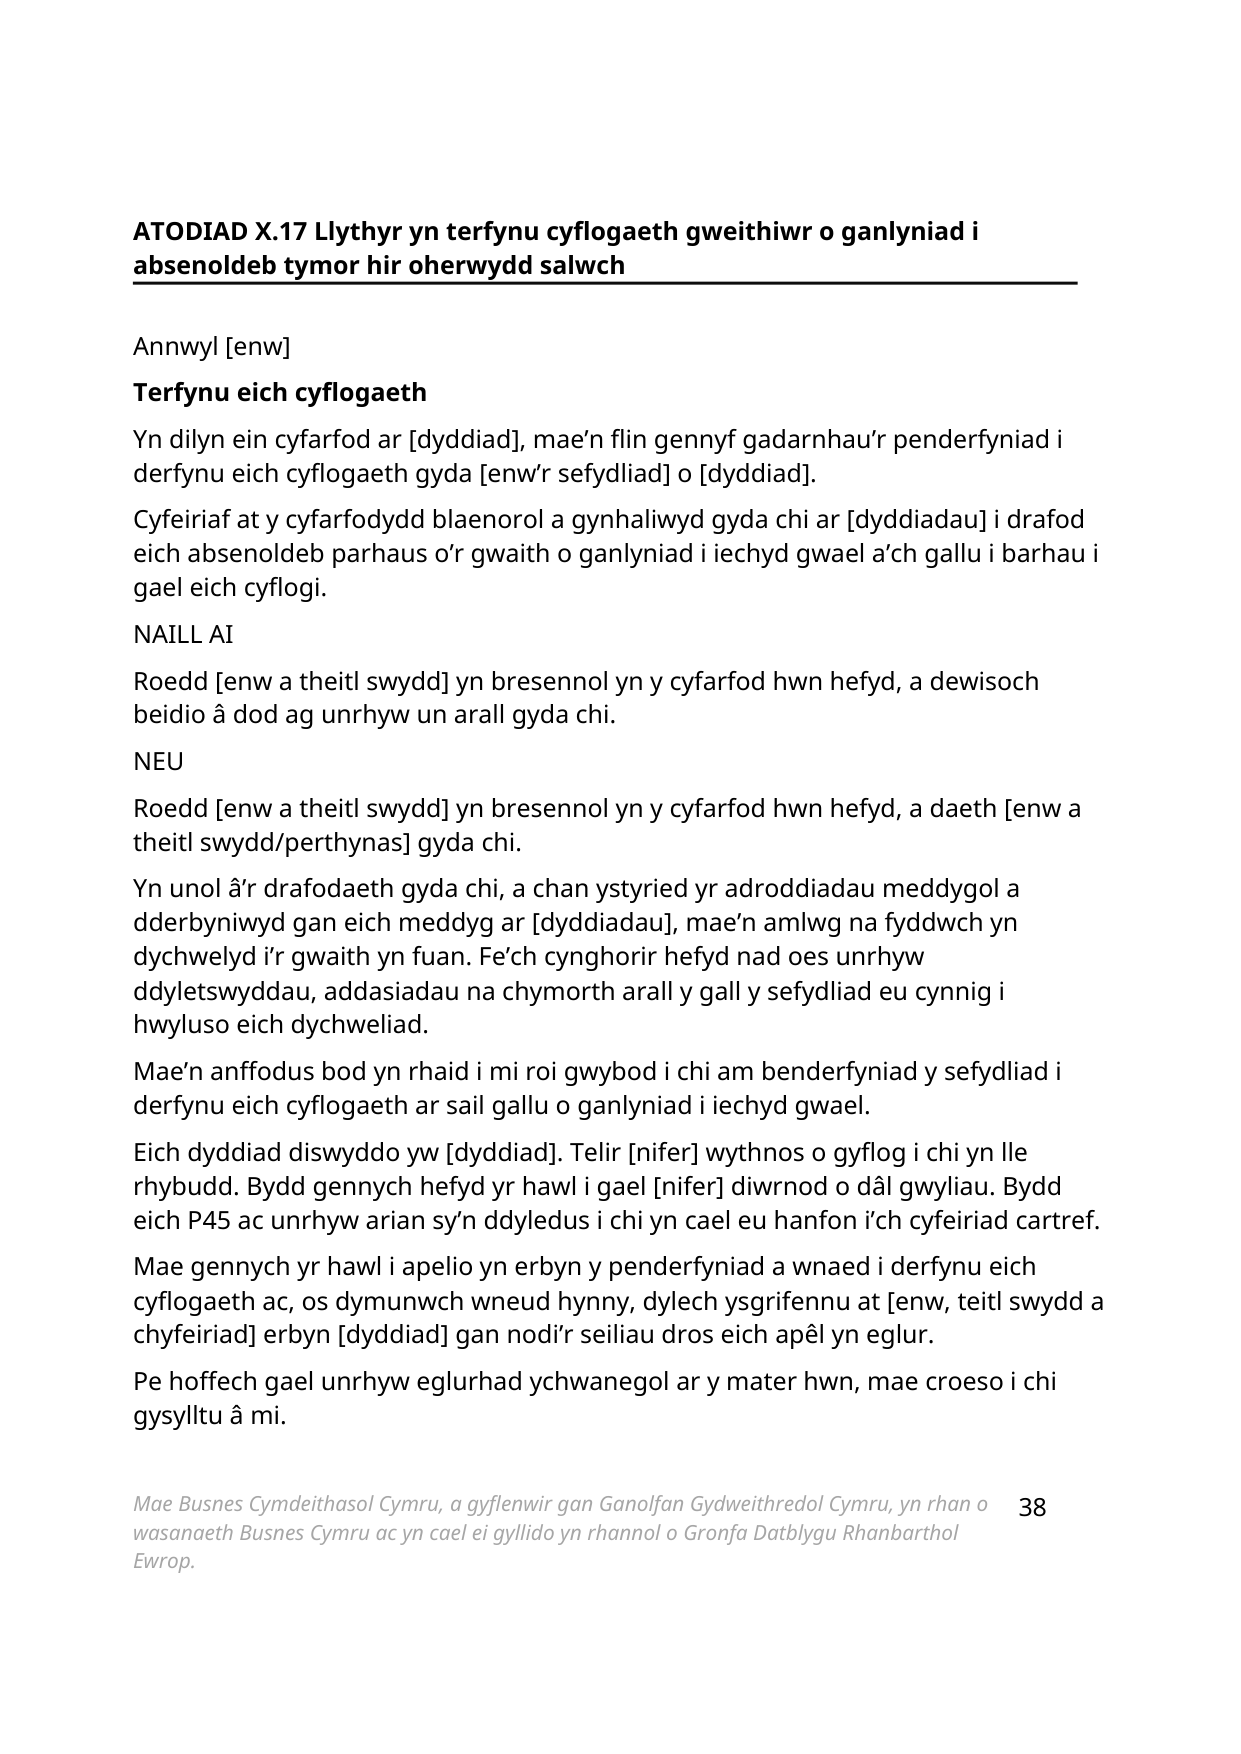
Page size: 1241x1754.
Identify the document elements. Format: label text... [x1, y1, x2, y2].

text Roedd [enw a theitl swydd] yn bresennol yn y cyfarfod hwn hefyd, a daeth [enw a theitl swydd/perthynas] gyda chi. [133, 790, 1107, 858]
text Cyfeiriaf at y cyfarfodydd blaenorol a gynhaliwyd gyda chi ar [dyddiadau] i drafod eich absenoldeb parhaus o’r gwaith o ganlyniad i iechyd gwael a’ch gallu i barhau i gael eich cyflogi. [133, 502, 1107, 604]
text Mae’n anffodus bod yn rhaid i mi roi gwybod i chi am benderfyniad y sefydliad i derfynu eich cyflogaeth ar sail gallu o ganlyniad i iechyd gwael. [133, 1054, 1107, 1122]
text Annwyl [enw] [133, 328, 1107, 362]
text Yn dilyn ein cyfarfod ar [dyddiad], mae’n flin gennyf gadarnhau’r penderfyniad i derfynu eich cyflogaeth gyda [enw’r sefydliad] o [dyddiad]. [133, 421, 1107, 489]
text Mae gennych yr hawl i apelio yn erbyn y penderfyniad a wnaed i derfynu eich cyflogaeth ac, os dymunwch wneud hynny, dylech ysgrifennu at [enw, teitl swydd a chyfeiriad] erbyn [dyddiad] gan nodi’r seiliau dros eich apêl yn eglur. [133, 1249, 1107, 1351]
text Roedd [enw a theitl swydd] yn bresennol yn y cyfarfod hwn hefyd, a dewisoch beidio â dod ag unrhyw un arall gyda chi. [133, 663, 1107, 731]
text Eich dyddiad diswyddo yw [dyddiad]. Telir [nifer] wythnos o gyflog i chi yn lle rhybudd. Bydd gennych hefyd yr hawl i gael [nifer] diwrnod o dâl gwyliau. Bydd eich P45 ac unrhyw arian sy’n ddyledus i chi yn cael eu hanfon i’ch cyfeiriad cartref. [133, 1134, 1107, 1237]
subtitle ATODIAD X.17 Llythyr yn terfynu cyflogaeth gweithiwr o ganlyniad i absenoldeb tymor hir oherwydd salwch [133, 213, 1107, 316]
text NEU [133, 744, 1107, 778]
text Pe hoffech gael unrhyw eglurhad ychwanegol ar y mater hwn, mae croeso i chi gysylltu â mi. [133, 1364, 1107, 1432]
text Yn unol â’r drafodaeth gyda chi, a chan ystyried yr adroddiadau meddygol a dderbyniwyd gan eich meddyg ar [dyddiadau], mae’n amlwg na fyddwch yn dychwelyd i’r gwaith yn fuan. Fe’ch cynghorir hefyd nad oes unrhyw ddyletswyddau, addasiadau na chymorth arall y gall y sefydliad eu cynnig i hwyluso eich dychweliad. [133, 871, 1107, 1041]
text Terfynu eich cyflogaeth [133, 375, 1107, 409]
text NAILL AI [133, 617, 1107, 651]
